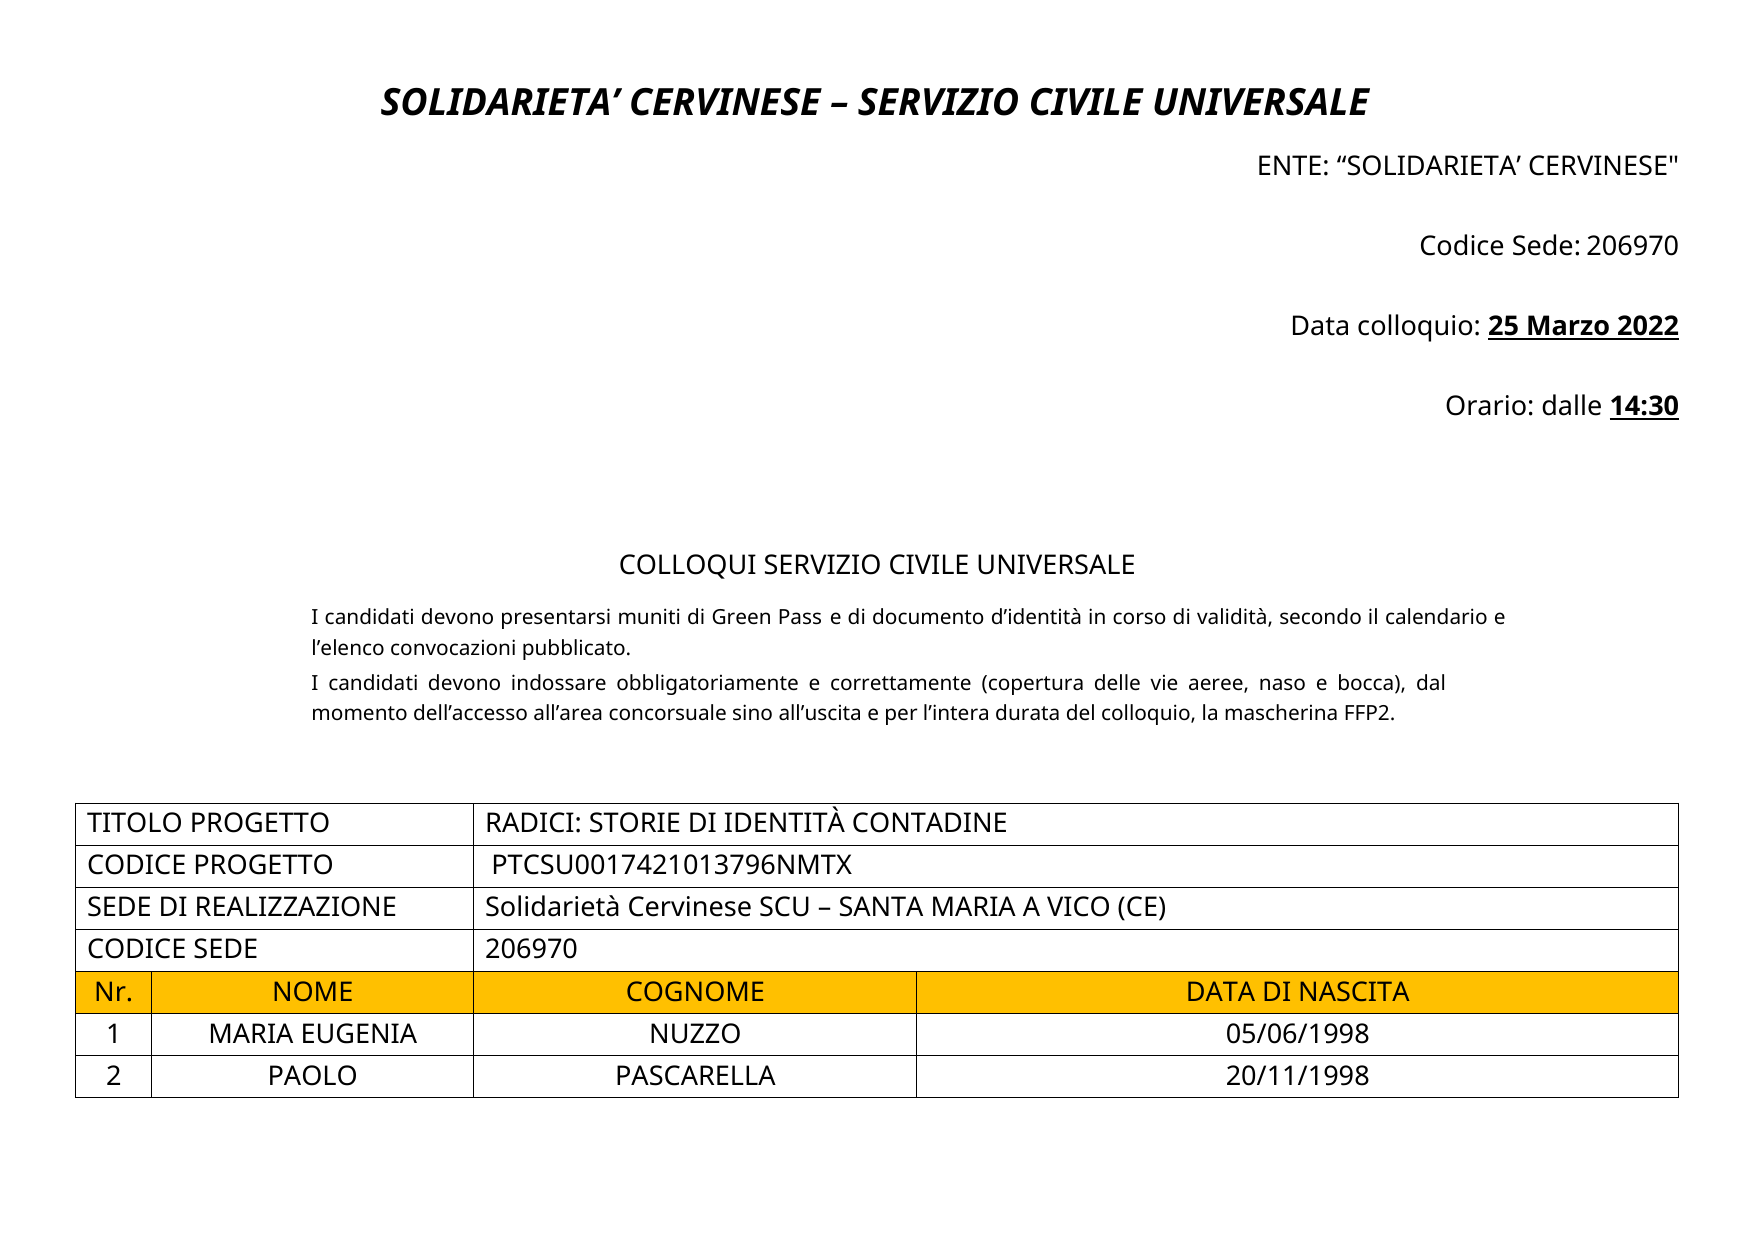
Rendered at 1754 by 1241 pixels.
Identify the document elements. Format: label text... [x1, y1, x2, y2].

table_cell COGNOME [474, 972, 916, 1013]
table_cell NOME [152, 972, 473, 1013]
table_cell SEDE DI REALIZZAZIONE [76, 888, 473, 929]
table_cell 20/11/1998 [917, 1056, 1678, 1097]
text I candidati devono indossare obbligatoriamente e correttamente (copertura delle vie aeree, naso e bocca), dal momento dell’accesso all’area concorsuale sino all’uscita e per l’intera durata del colloquio, la mascherina FFP2. [311, 668, 1448, 727]
text Data colloquio: 25 Marzo 2022 [75, 307, 1679, 344]
table_cell 2 [76, 1056, 151, 1097]
table_cell PTCSU0017421013796NMTX [474, 846, 1678, 887]
text Orario: dalle 14:30 [75, 387, 1679, 424]
table_cell Nr. [76, 972, 151, 1013]
text I candidati devono presentarsi muniti di Green Pass e di documento d’identità in corso di validità, secondo il calendario e l’elenco convocazioni pubblicato. [311, 602, 1507, 661]
table_cell PAOLO [152, 1056, 473, 1097]
table_cell 206970 [474, 930, 1678, 971]
table_header RADICI: STORIE DI IDENTITÀ CONTADINE [474, 804, 1678, 845]
table_cell NUZZO [474, 1014, 916, 1055]
text COLLOQUI SERVIZIO CIVILE UNIVERSALE [75, 546, 1679, 583]
text SOLIDARIETA’ CERVINESE – SERVIZIO CIVILE UNIVERSALE [75, 75, 1679, 126]
table_cell MARIA EUGENIA [152, 1014, 473, 1055]
text Codice Sede: 206970 [75, 227, 1679, 264]
table_cell 1 [76, 1014, 151, 1055]
table_cell PASCARELLA [474, 1056, 916, 1097]
table_cell DATA DI NASCITA [917, 972, 1678, 1013]
table_cell CODICE PROGETTO [76, 846, 473, 887]
table_cell 05/06/1998 [917, 1014, 1678, 1055]
table_cell Solidarietà Cervinese SCU – SANTA MARIA A VICO (CE) [474, 888, 1678, 929]
text ENTE: “SOLIDARIETA’ CERVINESE" [75, 147, 1679, 184]
table_cell CODICE SEDE [76, 930, 473, 971]
table_header TITOLO PROGETTO [76, 804, 473, 845]
